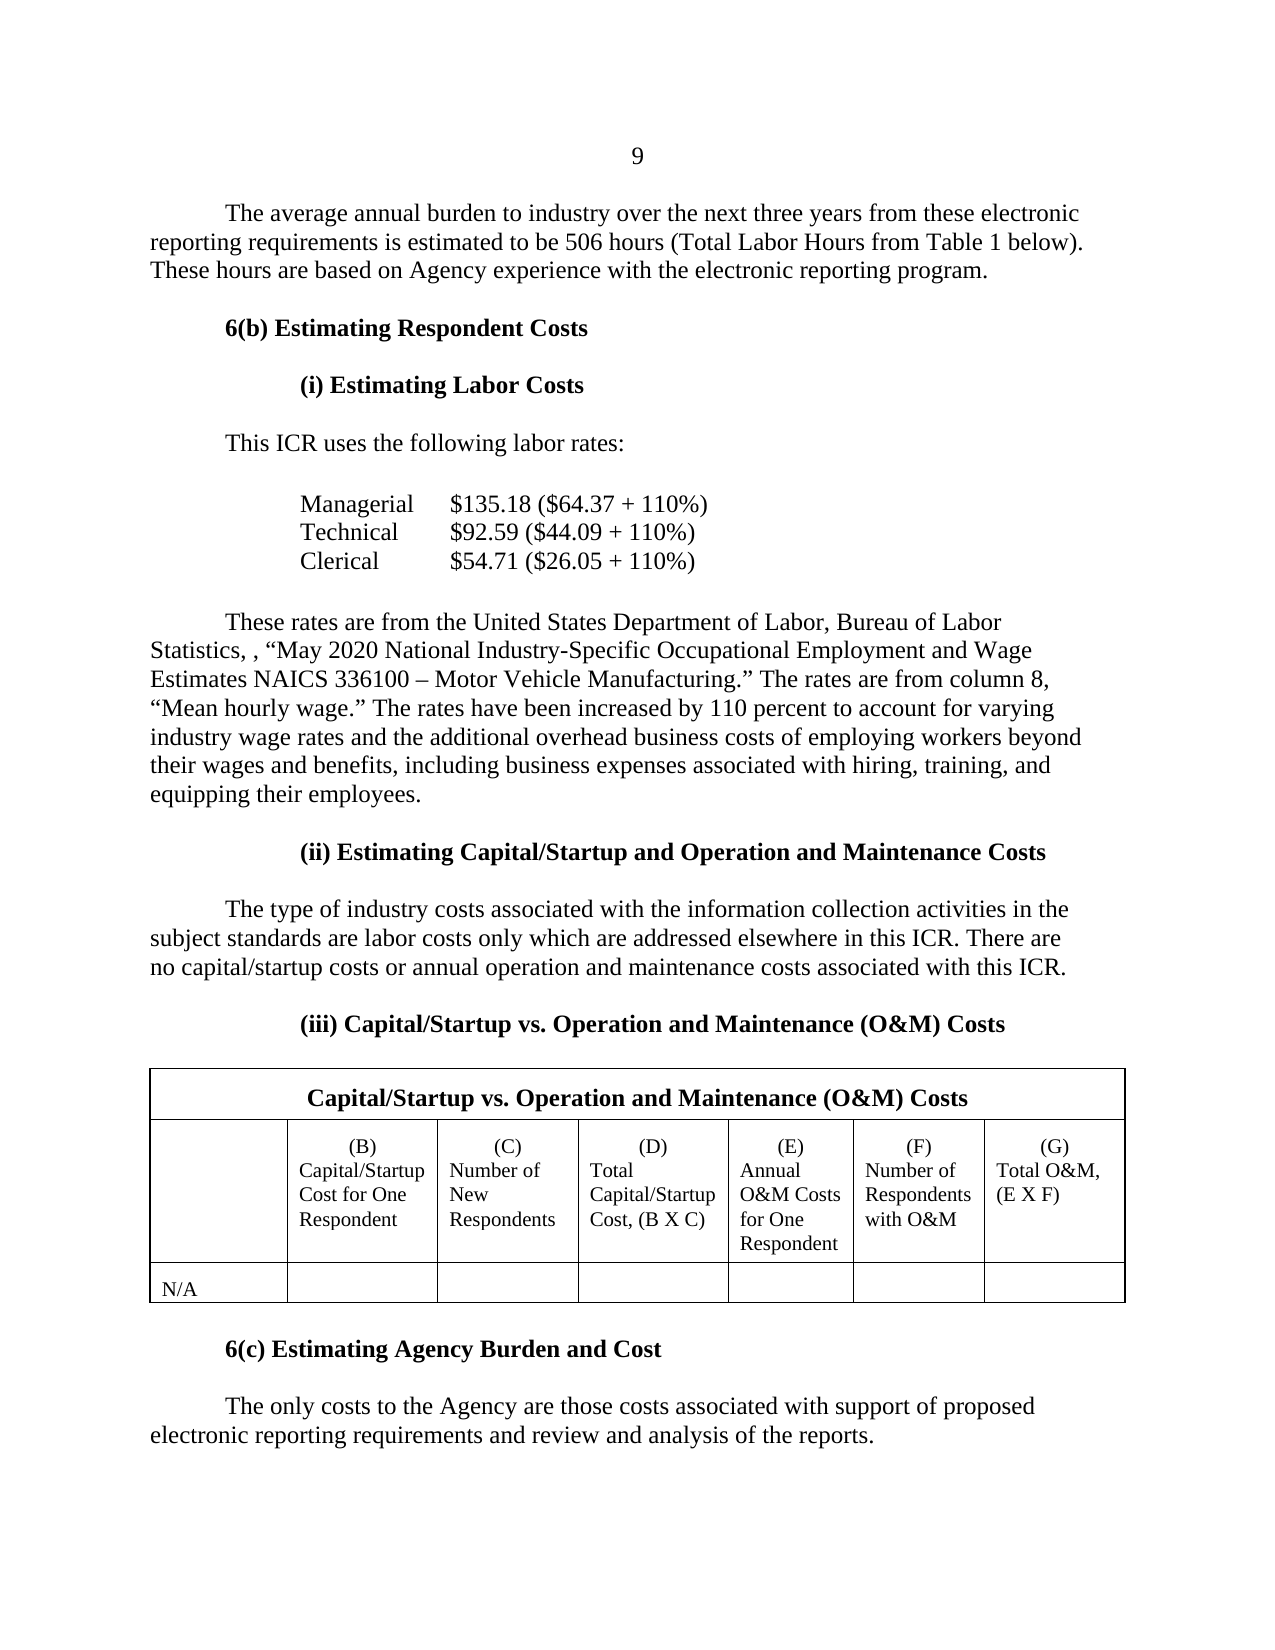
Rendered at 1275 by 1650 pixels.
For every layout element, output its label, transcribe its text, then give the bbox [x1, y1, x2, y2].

text The only costs to the Agency are those costs associated with support of proposed electronic reporting requirements and review and analysis of the reports. [150, 1391, 1087, 1449]
text (iii) Capital/Startup vs. Operation and Maintenance (O&M) Costs [150, 1009, 1087, 1038]
table_header Capital/Startup vs. Operation and Maintenance (O&M) Costs [151, 1069, 1124, 1119]
table_cell (F) Number of Respondents with O&M [854, 1120, 984, 1262]
text (i) Estimating Labor Costs [150, 371, 1087, 399]
table_cell [438, 1263, 578, 1302]
text Clerical $54.71 ($26.05 + 110%) [300, 544, 1088, 575]
table_cell (G) Total O&M, (E X F) [985, 1120, 1124, 1262]
table_cell (C) Number of New Respondents [438, 1120, 578, 1262]
text (ii) Estimating Capital/Startup and Operation and Maintenance Costs [150, 837, 1087, 866]
text The average annual burden to industry over the next three years from these electronic reporting requirements is estimated to be 506 hours (Total Labor Hours from Table 1 below). These hours are based on Agency experience with the electronic reporting program. [150, 196, 1088, 284]
text The type of industry costs associated with the information collection activities in the subject standards are labor costs only which are addressed elsewhere in this ICR. There are no capital/startup costs or annual operation and maintenance costs associated with this ICR. [150, 894, 1087, 981]
text Technical $92.59 ($44.09 + 110%) [300, 516, 1088, 544]
text 6(c) Estimating Agency Burden and Cost [150, 1334, 1087, 1362]
table_cell N/A [151, 1263, 287, 1302]
text These rates are from the United States Department of Labor, Bureau of Labor Statistics, , “May 2020 National Industry-Specific Occupational Employment and Wage Estimates NAICS 336100 – Motor Vehicle Manufacturing.” The rates are from column 8, “Mean hourly wage.” The rates have been increased by 110 percent to account for varying industry wage rates and the additional overhead business costs of employing workers beyond their wages and benefits, including business expenses associated with hiring, training, and equipping their employees. [150, 607, 1087, 808]
table_cell (D) Total Capital/Startup Cost, (B X C) [579, 1120, 728, 1262]
table_cell [985, 1263, 1124, 1302]
table_cell [579, 1263, 728, 1302]
table_cell [288, 1263, 437, 1302]
table_cell [151, 1120, 287, 1262]
table_cell (B) Capital/Startup Cost for One Respondent [288, 1120, 437, 1262]
table_cell (E) Annual O&M Costs for One Respondent [729, 1120, 853, 1262]
table_cell [729, 1263, 853, 1302]
text This ICR uses the following labor rates: [150, 428, 1087, 457]
table_cell [854, 1263, 984, 1302]
text Managerial $135.18 ($64.37 + 110%) [300, 489, 1088, 516]
text 6(b) Estimating Respondent Costs [150, 313, 1087, 342]
